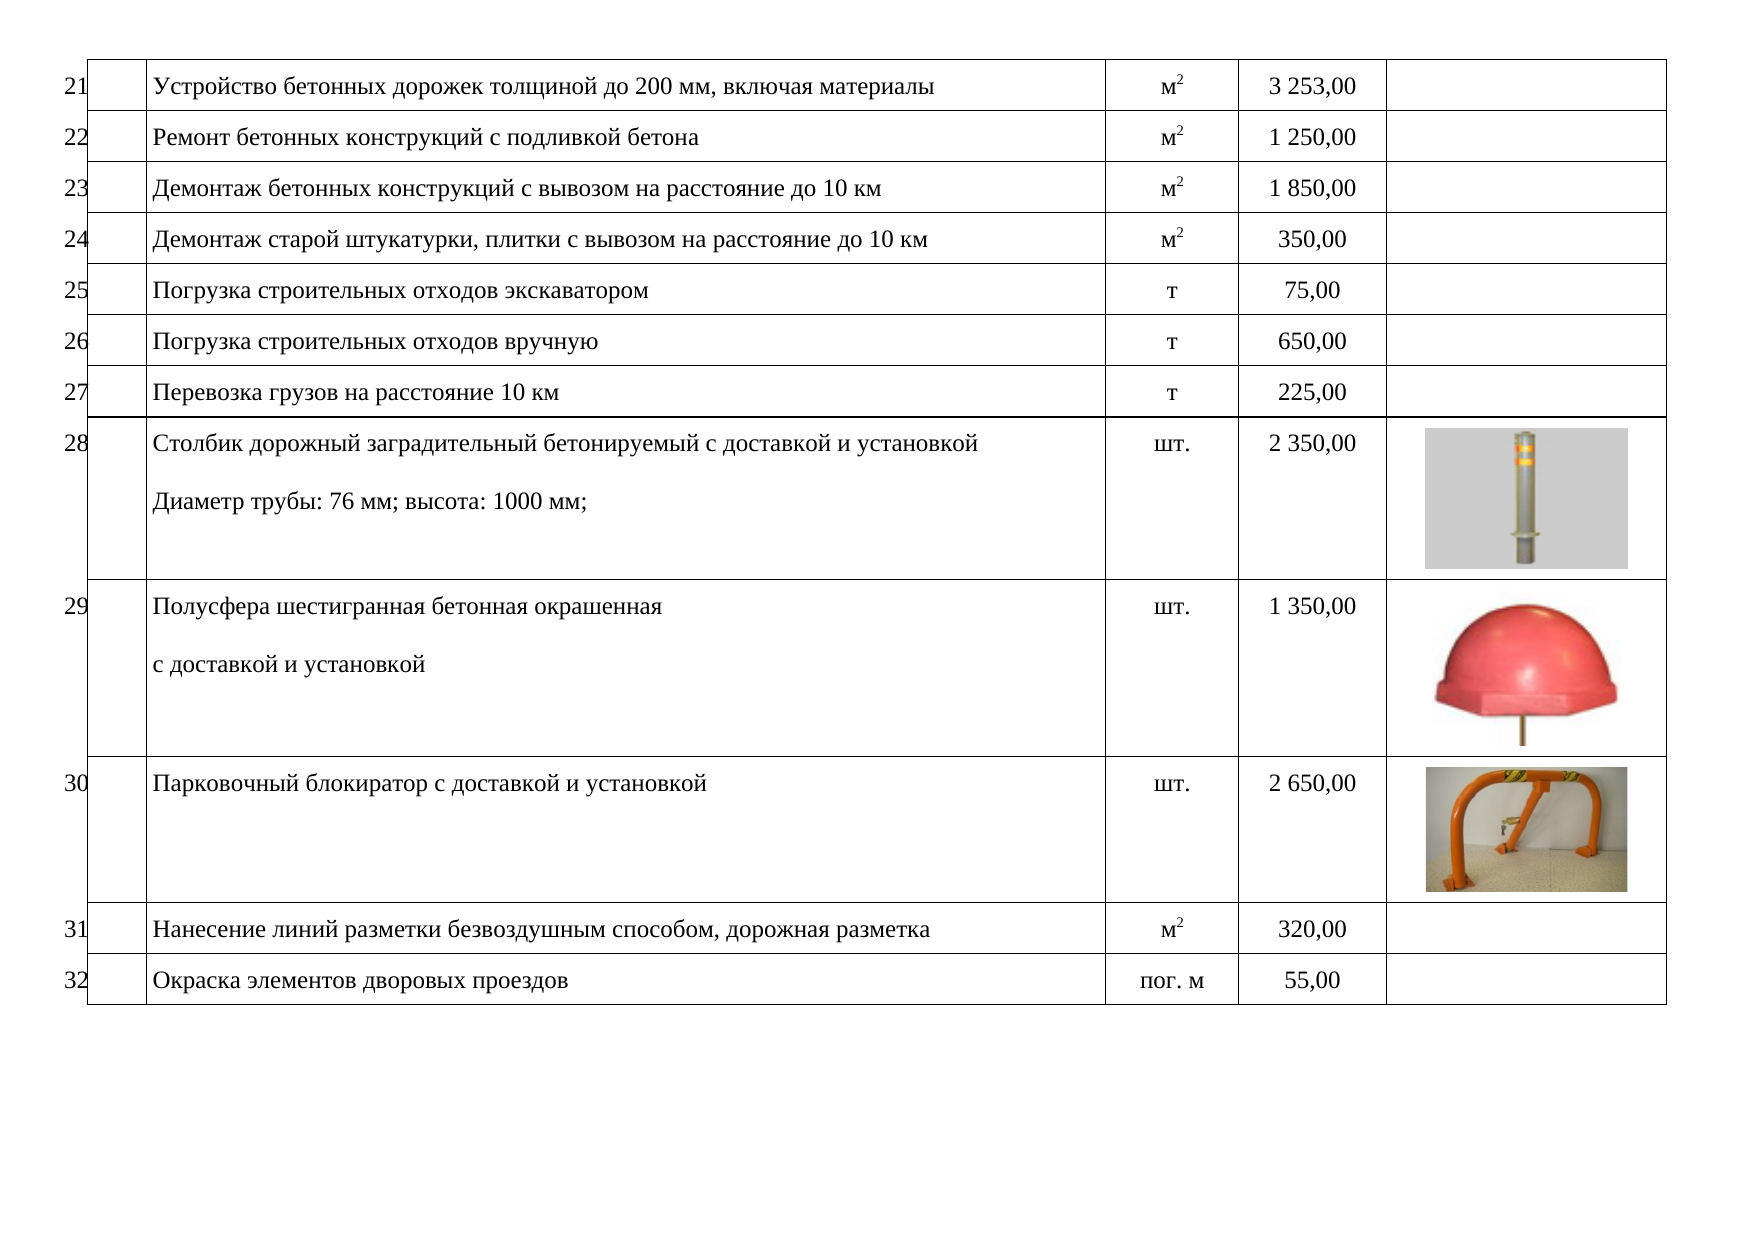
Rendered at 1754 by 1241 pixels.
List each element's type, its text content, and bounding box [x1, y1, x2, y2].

table_cell Ремонт бетонных конструкций с подливкой бетона [147, 111, 1105, 161]
table_cell 24 [88, 213, 146, 263]
table_cell 225,00 [1239, 366, 1386, 416]
table_cell [1387, 954, 1666, 1004]
table_cell Столбик дорожный заградительный бетонируемый с доставкой и установкой Диаметр трубы: 76 мм; высота: 1000 мм; [147, 418, 1105, 579]
picture [1432, 591, 1622, 746]
table_cell 22 [88, 111, 146, 161]
table_cell [1387, 213, 1666, 263]
table_cell м2 [1106, 60, 1238, 110]
table_cell 25 [88, 264, 146, 314]
table_cell [1387, 418, 1666, 579]
table_cell Демонтаж старой штукатурки, плитки с вывозом на расстояние до 10 км [147, 213, 1105, 263]
table_cell Нанесение линий разметки безвоздушным способом, дорожная разметка [147, 903, 1105, 953]
table_cell 650,00 [1239, 315, 1386, 365]
table_cell 29 [88, 580, 146, 756]
table_cell 2 650,00 [1239, 757, 1386, 902]
table_cell 3 253,00 [1239, 60, 1386, 110]
table_cell т [1106, 264, 1238, 314]
table_cell м2 [1106, 111, 1238, 161]
table_cell 1 850,00 [1239, 162, 1386, 212]
table_cell [1387, 757, 1666, 902]
table_cell т [1106, 366, 1238, 416]
picture [1425, 428, 1628, 569]
table_cell шт. [1106, 580, 1238, 756]
picture [1425, 767, 1628, 892]
table_cell [1387, 366, 1666, 416]
table_cell [1387, 315, 1666, 365]
table_cell м2 [1106, 162, 1238, 212]
table_cell [1387, 111, 1666, 161]
table_cell [1387, 903, 1666, 953]
table_cell Демонтаж бетонных конструкций с вывозом на расстояние до 10 км [147, 162, 1105, 212]
table_cell [1387, 580, 1666, 756]
table_cell 23 [88, 162, 146, 212]
table_cell 26 [88, 315, 146, 365]
table_cell 350,00 [1239, 213, 1386, 263]
table_cell 31 [88, 903, 146, 953]
table_cell Полусфера шестигранная бетонная окрашенная с доставкой и установкой [147, 580, 1105, 756]
table_cell Окраска элементов дворовых проездов [147, 954, 1105, 1004]
table_cell 32 [88, 954, 146, 1004]
table_cell Парковочный блокиратор с доставкой и установкой [147, 757, 1105, 902]
table_cell 1 250,00 [1239, 111, 1386, 161]
table_cell Погрузка строительных отходов экскаватором [147, 264, 1105, 314]
table_cell [1387, 264, 1666, 314]
table_cell т [1106, 315, 1238, 365]
table_cell 2 350,00 [1239, 418, 1386, 579]
table_cell 55,00 [1239, 954, 1386, 1004]
table_cell пог. м [1106, 954, 1238, 1004]
table_cell 75,00 [1239, 264, 1386, 314]
table_cell шт. [1106, 418, 1238, 579]
table_cell шт. [1106, 757, 1238, 902]
table_cell 320,00 [1239, 903, 1386, 953]
table_cell [1387, 162, 1666, 212]
table_cell 28 [88, 418, 146, 579]
table_cell 30 [88, 757, 146, 902]
table_cell 1 350,00 [1239, 580, 1386, 756]
table_cell Устройство бетонных дорожек толщиной до 200 мм, включая материалы [147, 60, 1105, 110]
table_cell 21 [88, 60, 146, 110]
table_cell м2 [1106, 903, 1238, 953]
table_cell Перевозка грузов на расстояние 10 км [147, 366, 1105, 416]
table_cell 27 [88, 366, 146, 416]
table_cell м2 [1106, 213, 1238, 263]
table_cell Погрузка строительных отходов вручную [147, 315, 1105, 365]
table_cell [1387, 60, 1666, 110]
